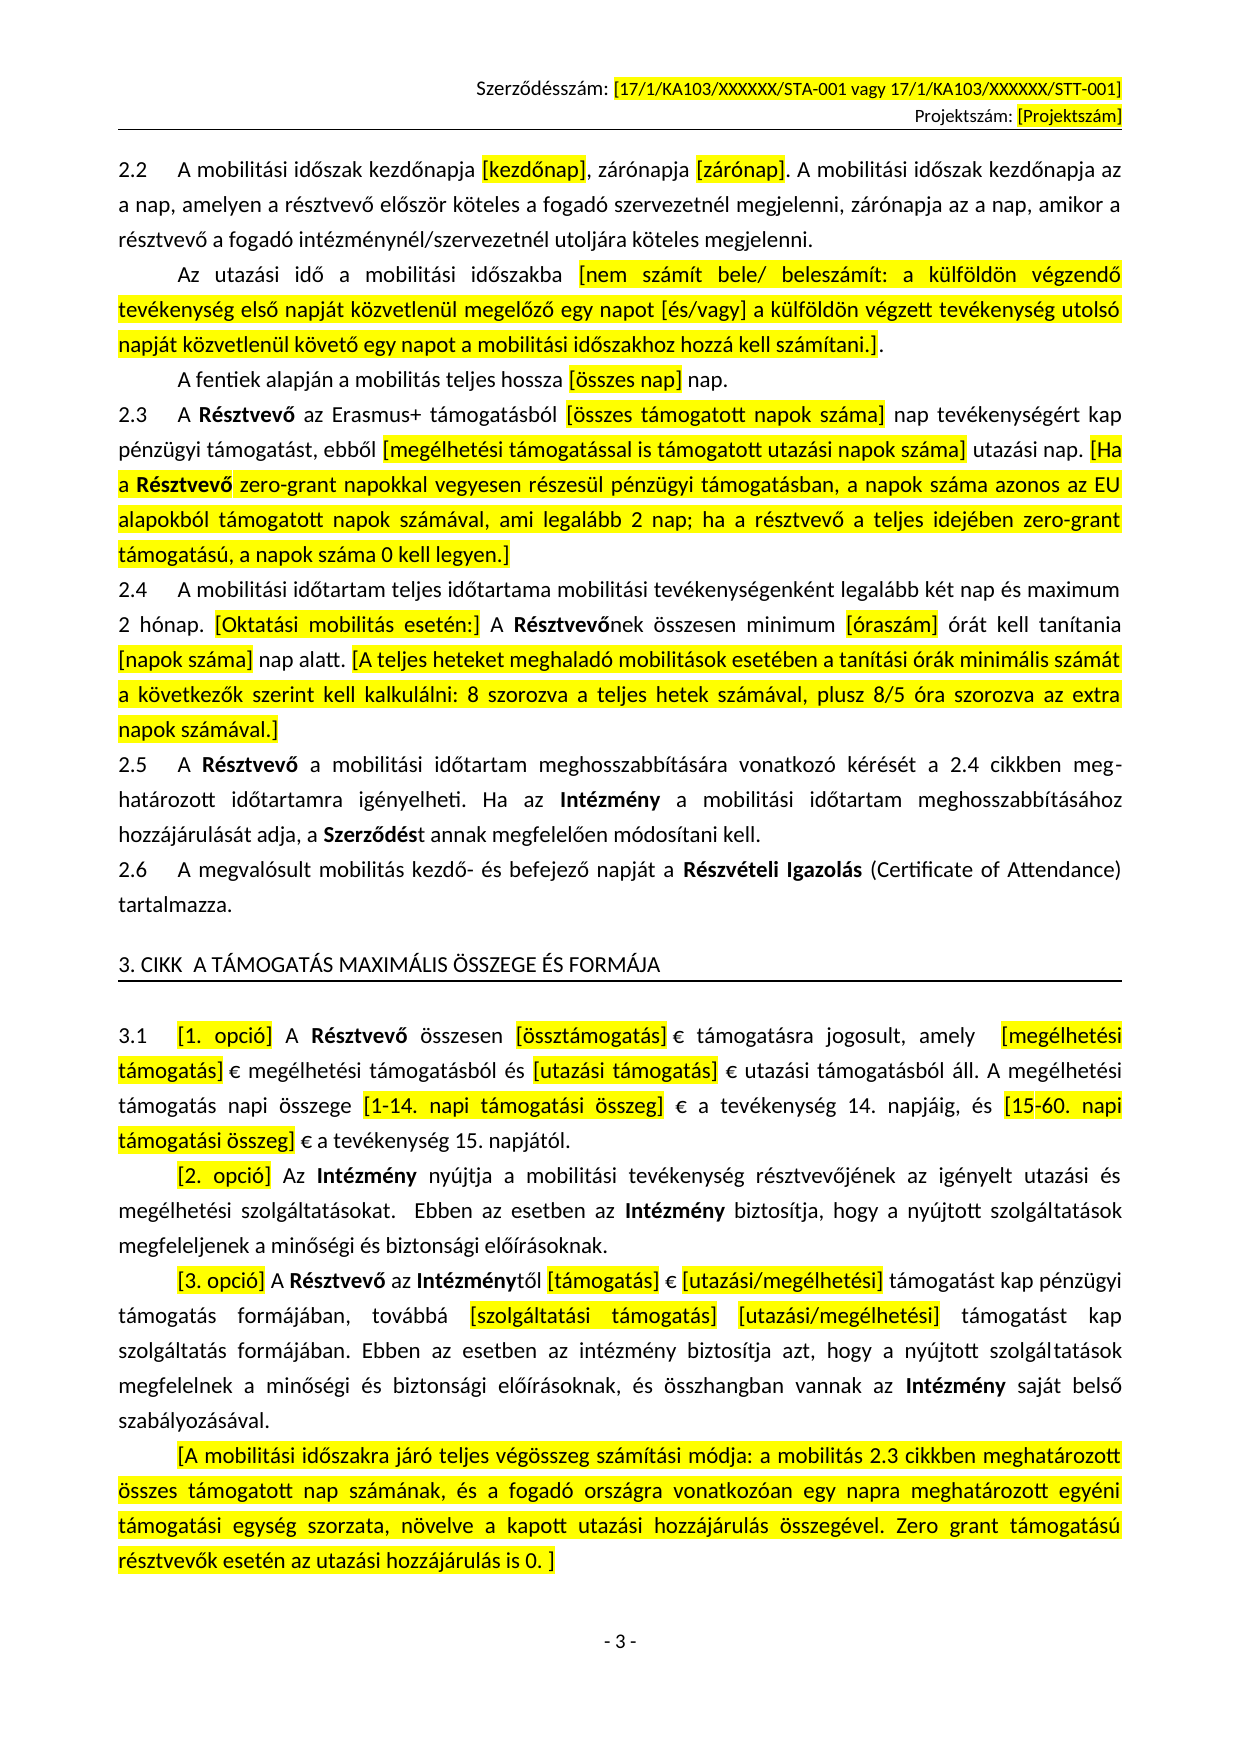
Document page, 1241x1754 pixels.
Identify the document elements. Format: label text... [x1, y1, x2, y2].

text 2.3 A Résztvevő az Erasmus+ támogatásból [összes támogatott napok száma] nap tevékenységért kap pénzügyi támogatást, ebből [megélhetési támogatással is támogatott utazási napok száma] utazási nap. [Ha a Résztvevő zero-grant napokkal vegyesen részesül pénzügyi támogatásban, a napok száma azonos az EU alapokból támogatott napok számával, ami legalább 2 nap; ha a résztvevő a teljes idejében zero-grant támogatású, a napok száma 0 kell legyen.] [118, 400, 1122, 505]
text [A mobilitási időszakra járó teljes végösszeg számítási módja: a mobilitás 2.3 cikkben meghatározott összes támogatott nap számának, és a fogadó országra vonatkozóan egy napra meghatározott egyéni támogatási egység szorzata, növelve a kapott utazási hozzájárulás összegével. Zero grant támogatású résztvevők esetén az utazási hozzájárulás is 0. ] [118, 1441, 1122, 1476]
text [3. opció] A Résztvevő az Intézménytől [támogatás] € [utazási/megélhetési] támogatást kap pénzügyi támogatás formájában, továbbá [szolgáltatási támogatás] [utazási/megélhetési] támogatást kap szolgáltatás formájában. Ebben az esetben az intézmény biztosítja azt, hogy a nyújtott szolgáltatások megfelelnek a minőségi és biztonsági előírásoknak, és összhangban vannak az Intézmény saját belső szabályozásával. [118, 1266, 1122, 1434]
text A fentiek alapján a mobilitás teljes hossza [összes nap] nap. [118, 365, 569, 393]
text Az utazási idő a mobilitási időszakba [nem számít bele/ beleszámít: a külföldön végzendő tevékenység első napját közvetlenül megelőző egy napot [és/vagy] a külföldön végzett tevékenység utolsó napját közvetlenül követő egy napot a mobilitási időszakhoz hozzá kell számítani.]. [118, 260, 1122, 295]
text 2.5 A Résztvevő a mobilitási időtartam meghosszabbítására vonatkozó kérését a 2.4 cikkben meghatározott időtartamra igényelheti. Ha az Intézmény a mobilitási időtartam meghosszabbításához hozzájárulását adja, a Szerződést annak megfelelően módosítani kell. [118, 750, 1122, 848]
text 2.4 A mobilitási időtartam teljes időtartama mobilitási tevékenységenként legalább két nap és maximum 2 hónap. [Oktatási mobilitás esetén:] A Résztvevőnek összesen minimum [óraszám] órát kell tanítania [napok száma] nap alatt. [A teljes heteket meghaladó mobilitások esetében a tanítási órák minimális számát a következők szerint kell kalkulálni: 8 szorozva a teljes hetek számával, plusz 8/5 óra szorozva az extra napok számával.] [118, 575, 1122, 680]
text 2.2 A mobilitási időszak kezdőnapja [kezdőnap], zárónapja [zárónap]. A mobilitási időszak kezdőnapja az a nap, amelyen a résztvevő először köteles a fogadó szervezetnél megjelenni, zárónapja az a nap, amikor a résztvevő a fogadó intézménynél/szervezetnél utoljára köteles megjelenni. [118, 155, 1122, 253]
text 2.6 A megvalósult mobilitás kezdő- és befejező napját a Részvételi Igazolás (Certificate of Attendance) tartalmazza. [118, 855, 1122, 918]
text [2. opció] Az Intézmény nyújtja a mobilitási tevékenység résztvevőjének az igényelt utazási és megélhetési szolgáltatásokat. Ebben az esetben az Intézmény biztosítja, hogy a nyújtott szolgáltatások megfeleljenek a minőségi és biztonsági előírásoknak. [118, 1161, 1122, 1259]
text [A mobilitási időszakra járó teljes végösszeg számítási módja: a mobilitás 2.3 cikkben meghatározott összes támogatott nap számának, és a fogadó országra vonatkozóan egy napra meghatározott egyéni támogatási egység szorzata, növelve a kapott utazási hozzájárulás összegével. Zero grant támogatású résztvevők esetén az utazási hozzájárulás is 0. ] [118, 1539, 1122, 1574]
text A fentiek alapján a mobilitás teljes hossza [összes nap] nap. [682, 365, 1122, 393]
text 2.3 A Résztvevő az Erasmus+ támogatásból [összes támogatott napok száma] nap tevékenységért kap pénzügyi támogatást, ebből [megélhetési támogatással is támogatott utazási napok száma] utazási nap. [Ha a Résztvevő zero-grant napokkal vegyesen részesül pénzügyi támogatásban, a napok száma azonos az EU alapokból támogatott napok számával, ami legalább 2 nap; ha a résztvevő a teljes idejében zero-grant támogatású, a napok száma 0 kell legyen.] [118, 533, 1122, 568]
text 2.4 A mobilitási időtartam teljes időtartama mobilitási tevékenységenként legalább két nap és maximum 2 hónap. [Oktatási mobilitás esetén:] A Résztvevőnek összesen minimum [óraszám] órát kell tanítania [napok száma] nap alatt. [A teljes heteket meghaladó mobilitások esetében a tanítási órák minimális számát a következők szerint kell kalkulálni: 8 szorozva a teljes hetek számával, plusz 8/5 óra szorozva az extra napok számával.] [118, 708, 1122, 743]
text 3.1 [1. opció] A Résztvevő összesen [össztámogatás] € támogatásra jogosult, amely [megélhetési támogatás] € megélhetési támogatásból és [utazási támogatás] € utazási támogatásból áll. A megélhetési támogatás napi összege [1-14. napi támogatási összeg] € a tevékenység 14. napjáig, és [15-60. napi támogatási összeg] € a tevékenység 15. napjától. [118, 1021, 1122, 1154]
text 3. CIKK A TÁMOGATÁS MAXIMÁLIS ÖSSZEGE ÉS FORMÁJA [118, 950, 1122, 980]
text Az utazási idő a mobilitási időszakba [nem számít bele/ beleszámít: a külföldön végzendő tevékenység első napját közvetlenül megelőző egy napot [és/vagy] a külföldön végzett tevékenység utolsó napját közvetlenül követő egy napot a mobilitási időszakhoz hozzá kell számítani.]. [118, 323, 1122, 358]
